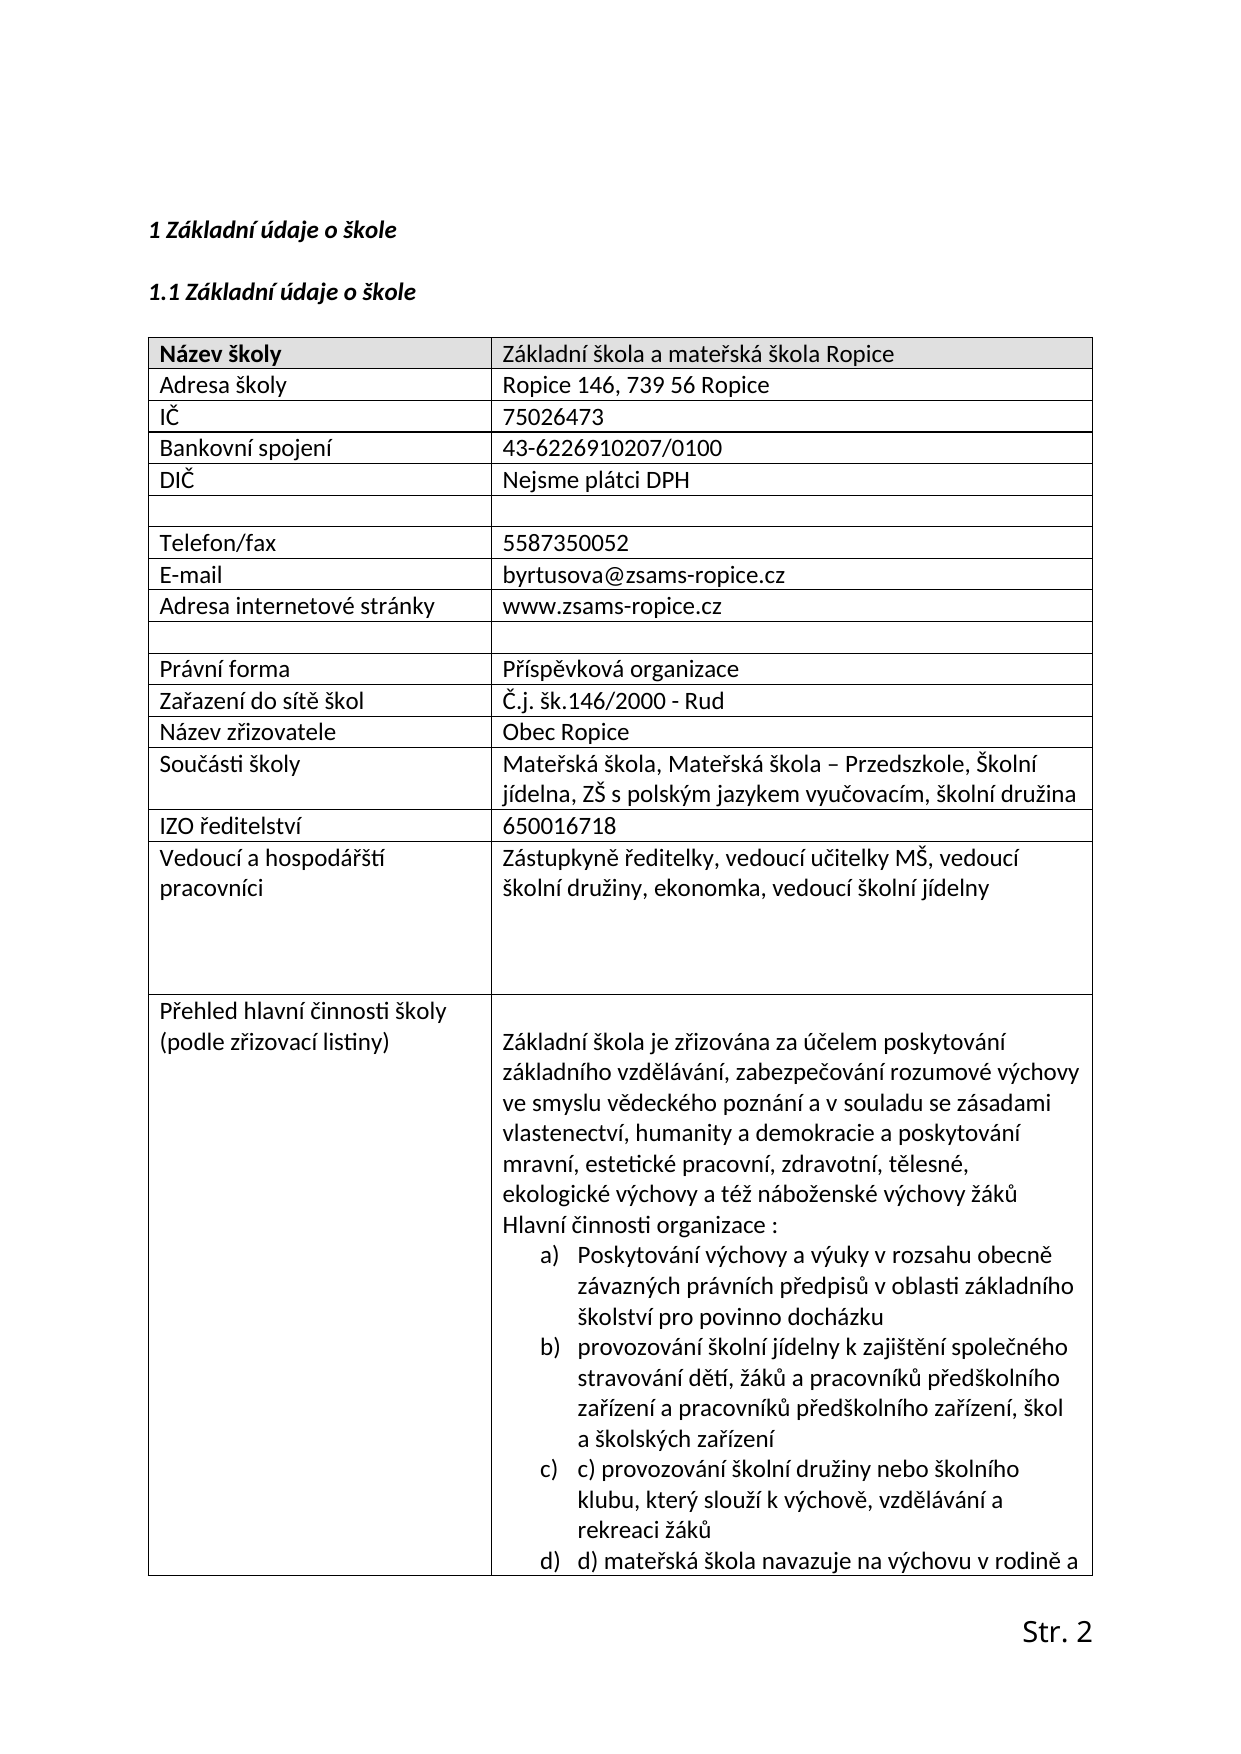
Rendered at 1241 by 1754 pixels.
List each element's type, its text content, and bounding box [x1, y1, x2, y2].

table_cell [492, 622, 1092, 652]
table_cell [149, 496, 491, 526]
text 1 Základní údaje o škole [148, 215, 1093, 245]
table_cell byrtusova@zsams-ropice.cz [492, 559, 1092, 589]
table_cell www.zsams-ropice.cz [492, 590, 1092, 621]
table_cell 650016718 [492, 810, 1092, 841]
table_cell Vedoucí a hospodářští pracovníci [149, 842, 491, 994]
table_cell Adresa školy [149, 369, 491, 400]
table_cell 75026473 [492, 401, 1092, 431]
table_cell Název zřizovatele [149, 717, 491, 747]
table_cell Zástupkyně ředitelky, vedoucí učitelky MŠ, vedoucí školní družiny, ekonomka, vedoucí školní jídelny [492, 842, 1092, 994]
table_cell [149, 995, 491, 1575]
table_cell Mateřská škola, Mateřská škola – Przedszkole, Školní jídelna, ZŠ s polským jazykem vyučovacím, školní družina [492, 748, 1092, 809]
table_header Název školy [149, 338, 491, 368]
text 1.1 Základní údaje o škole [148, 276, 1093, 306]
table_cell Č.j. šk.146/2000 - Rud [492, 685, 1092, 716]
table_cell Telefon/fax [149, 527, 491, 558]
table_header Základní škola a mateřská škola Ropice [492, 338, 1092, 368]
table_cell E-mail [149, 559, 491, 589]
table_cell [149, 622, 491, 652]
table_cell Zařazení do sítě škol [149, 685, 491, 716]
table_cell Obec Ropice [492, 717, 1092, 747]
table_cell [492, 496, 1092, 526]
table_cell DIČ [149, 464, 491, 494]
table_cell 43-6226910207/0100 [492, 433, 1092, 463]
table_cell Adresa internetové stránky [149, 590, 491, 621]
table_cell Ropice 146, 739 56 Ropice [492, 369, 1092, 400]
table_cell Právní forma [149, 654, 491, 684]
table_cell Bankovní spojení [149, 433, 491, 463]
table_cell Nejsme plátci DPH [492, 464, 1092, 494]
table_cell Součásti školy [149, 748, 491, 809]
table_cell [492, 995, 1092, 1575]
table_cell Příspěvková organizace [492, 654, 1092, 684]
table_cell 5587350052 [492, 527, 1092, 558]
table_cell IČ [149, 401, 491, 431]
table_cell IZO ředitelství [149, 810, 491, 841]
